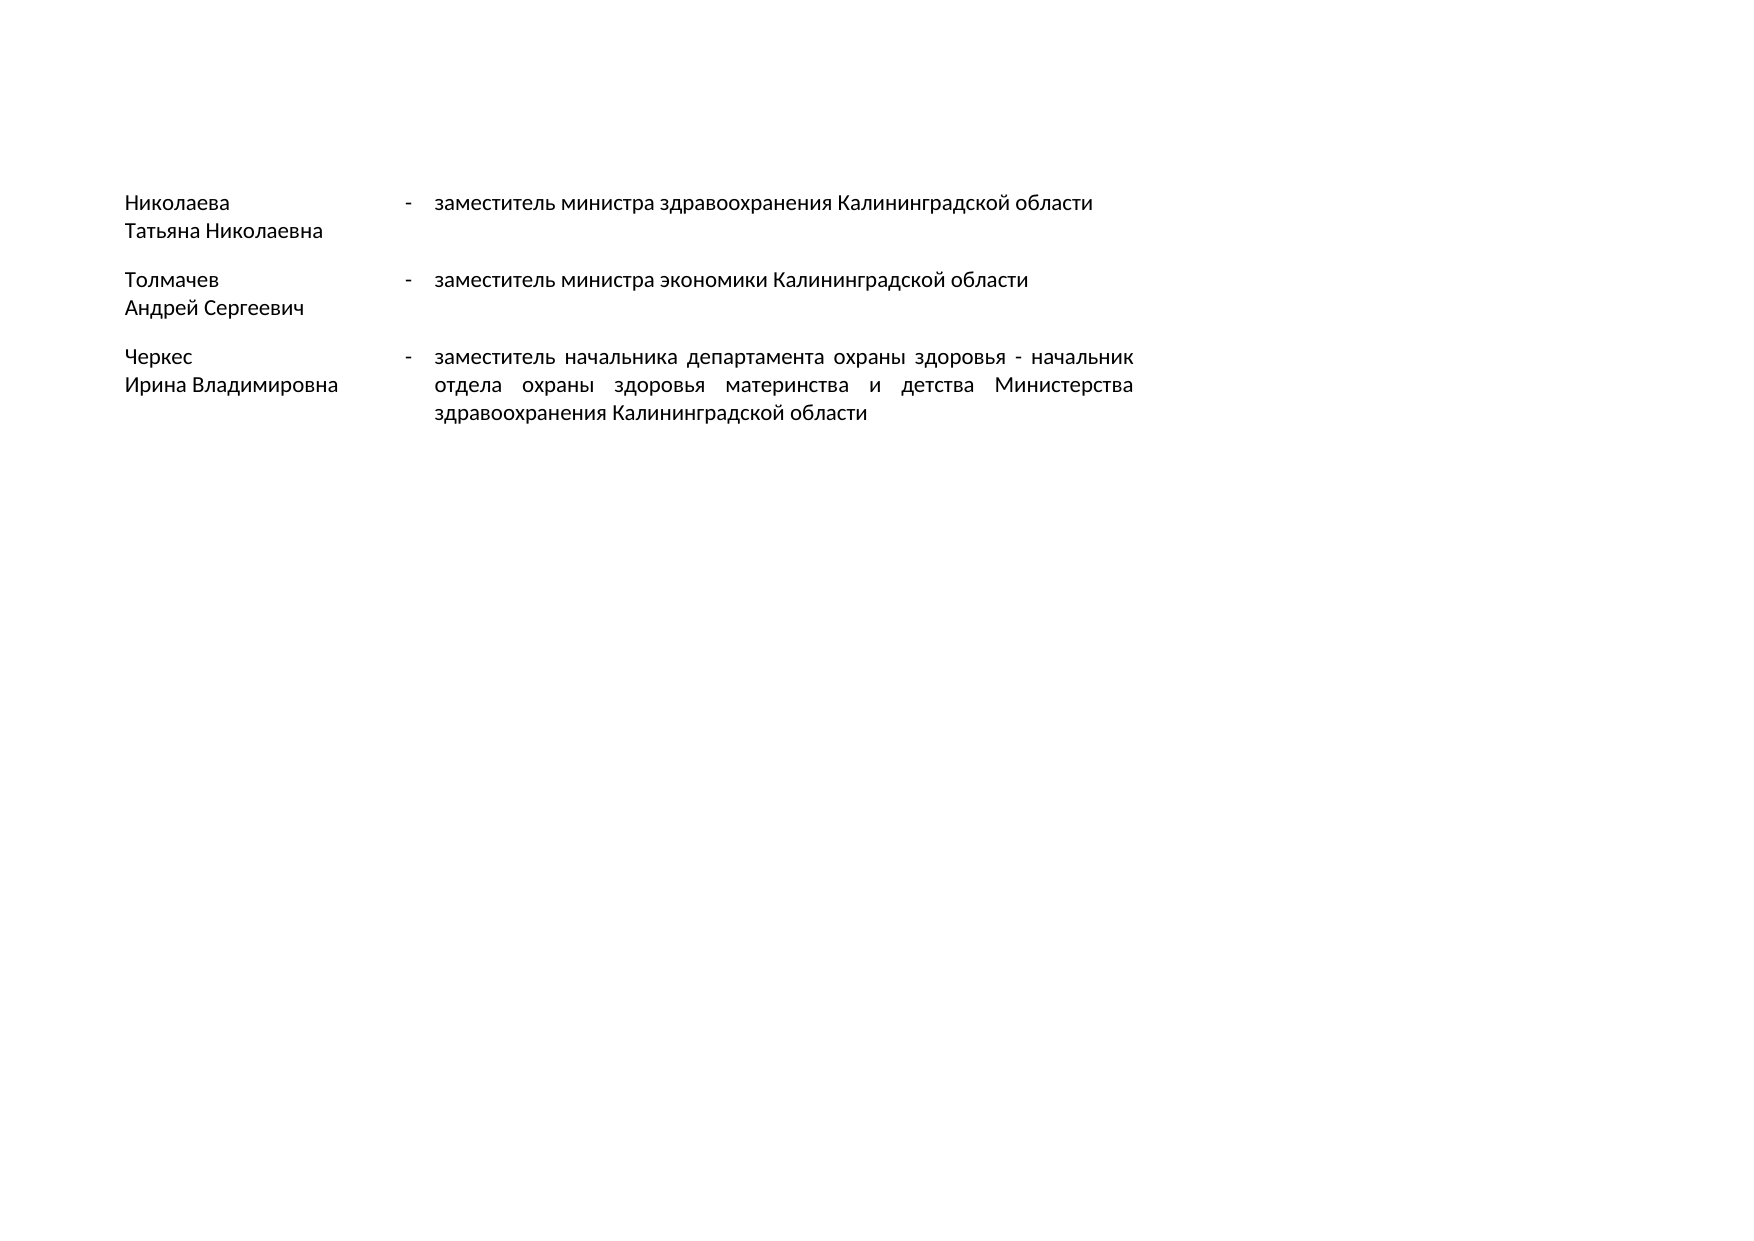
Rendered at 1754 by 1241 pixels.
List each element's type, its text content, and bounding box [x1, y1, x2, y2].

table_cell заместитель министра здравоохранения Калининградской области [428, 177, 1141, 254]
table_cell Николаева Татьяна Николаевна [118, 177, 398, 254]
table_cell Толмачев Андрей Сергеевич [118, 255, 398, 332]
table_cell заместитель начальника департамента охраны здоровья - начальник отдела охраны здоровья материнства и детства Министерства здравоохранения Калининградской области [428, 332, 1141, 437]
table_cell Черкес Ирина Владимировна [118, 332, 398, 437]
table_cell - [399, 255, 428, 332]
table_cell - [399, 332, 428, 437]
table_cell заместитель министра экономики Калининградской области [428, 255, 1141, 332]
table_cell - [399, 177, 428, 254]
